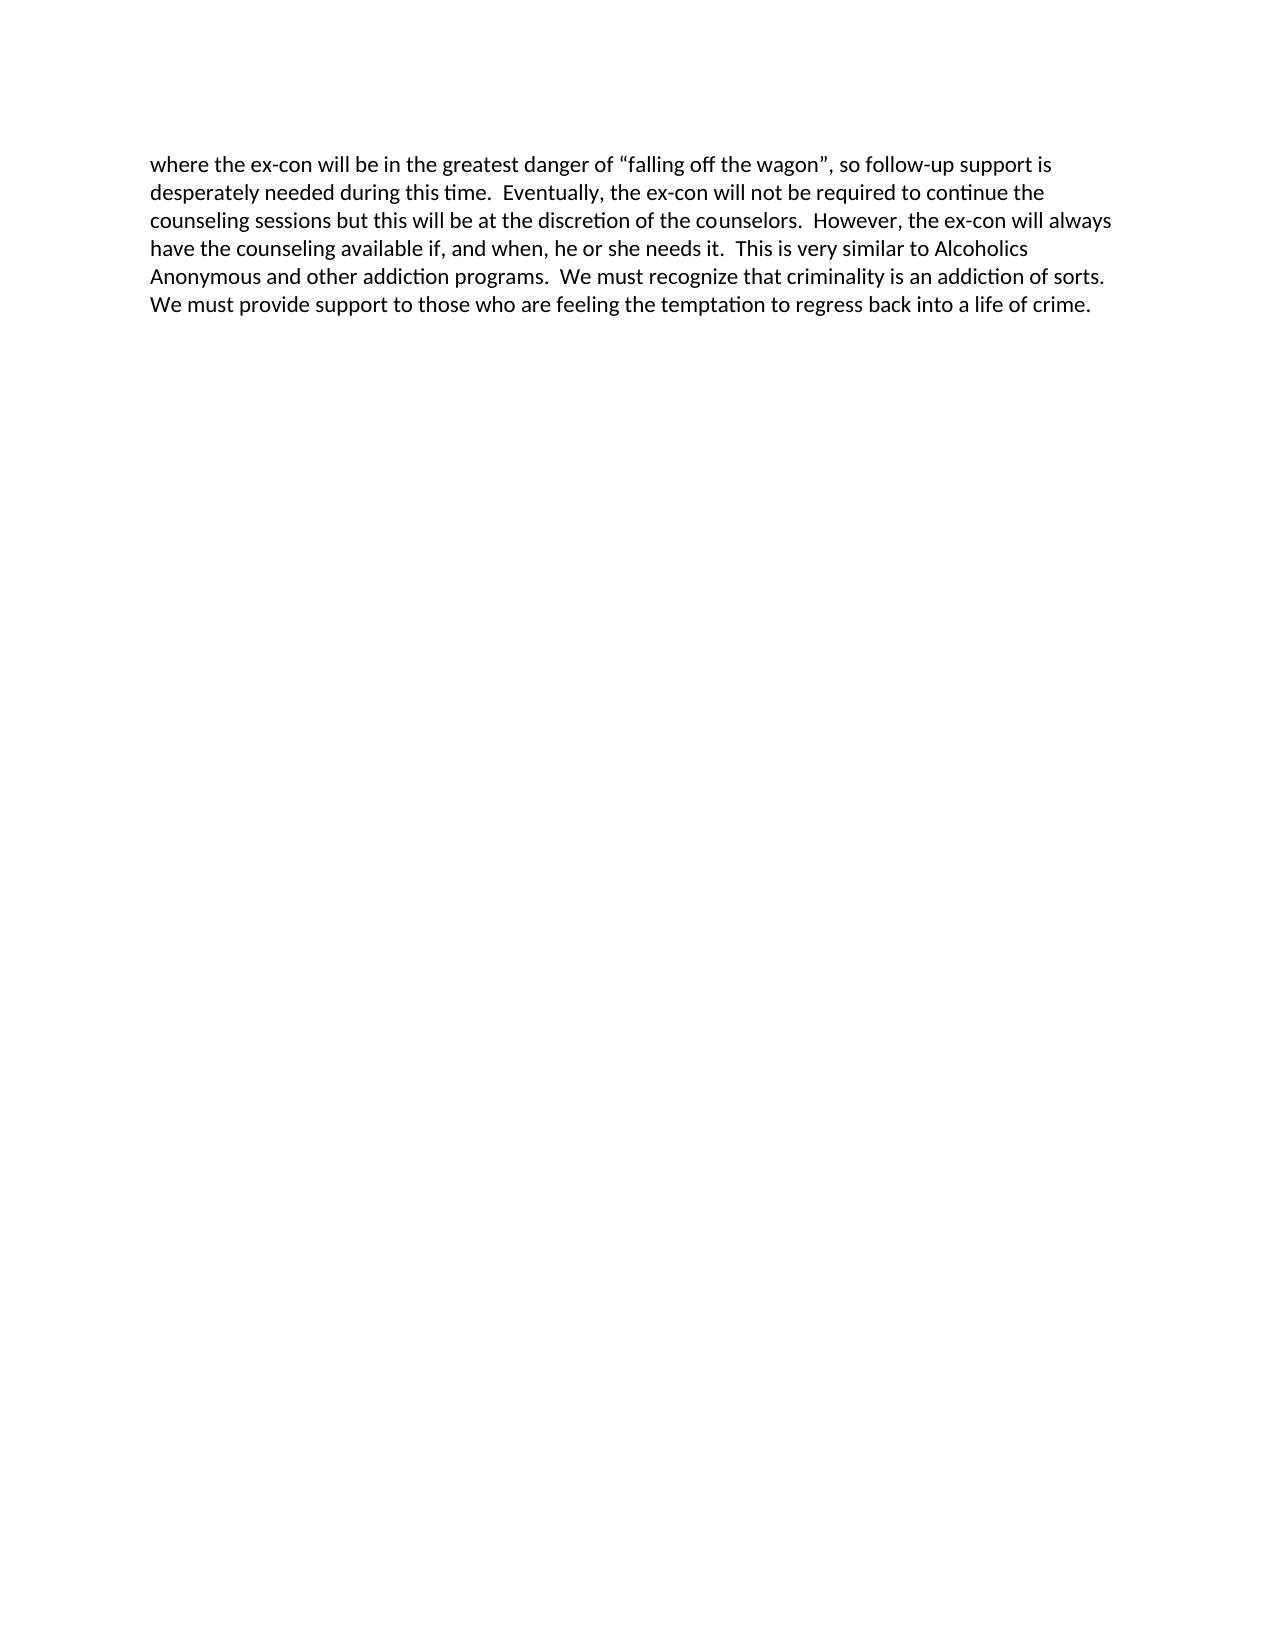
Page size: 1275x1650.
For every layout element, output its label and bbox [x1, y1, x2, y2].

text [150, 150, 1125, 318]
